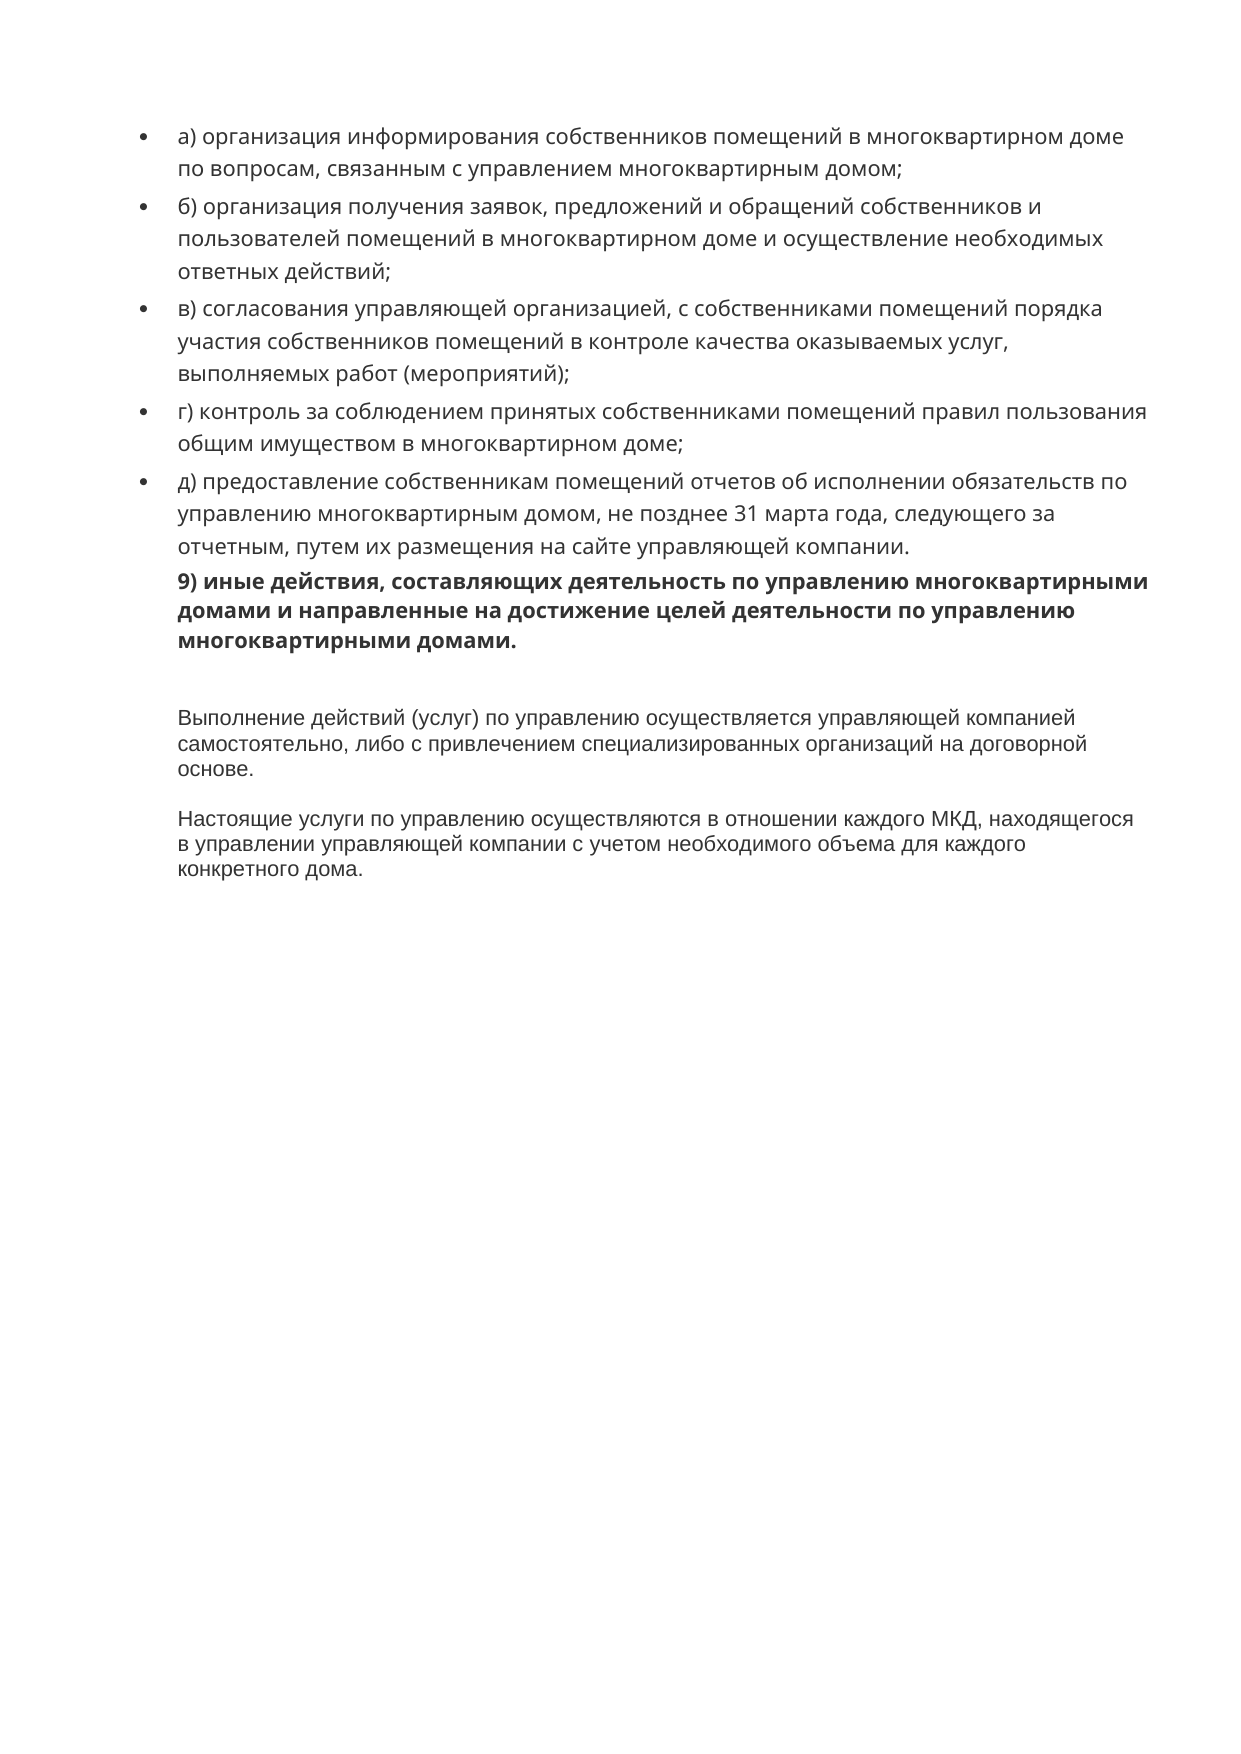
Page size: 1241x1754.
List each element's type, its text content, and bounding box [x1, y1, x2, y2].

list б) организация получения заявок, предложений и обращений собственников и пользователей помещений в многоквартирном доме и осуществление необходимых ответных действий; [140, 188, 1152, 286]
list г) контроль за соблюдением принятых собственниками помещений правил пользования общим имуществом в многоквартирном доме; [140, 393, 1152, 458]
text Выполнение действий (услуг) по управлению осуществляется управляющей компанией самостоятельно, либо с привлечением специализированных организаций на договорной основе. [177, 705, 1152, 781]
list а) организация информирования собственников помещений в многоквартирном доме по вопросам, связанным с управлением многоквартирным домом; [140, 118, 1152, 183]
text 9) иные действия, составляющих деятельность по управлению многоквартирными домами и направленные на достижение целей деятельности по управлению многоквартирными домами. [177, 566, 1152, 655]
text Настоящие услуги по управлению осуществляются в отношении каждого МКД, находящегося в управлении управляющей компании с учетом необходимого объема для каждого конкретного дома. [177, 806, 1152, 881]
list д) предоставление собственникам помещений отчетов об исполнении обязательств по управлению многоквартирным домом, не позднее 31 марта года, следующего за отчетным, путем их размещения на сайте управляющей компании. [140, 463, 1152, 561]
list в) согласования управляющей организацией, с собственниками помещений порядка участия собственников помещений в контроле качества оказываемых услуг, выполняемых работ (мероприятий); [140, 291, 1152, 388]
